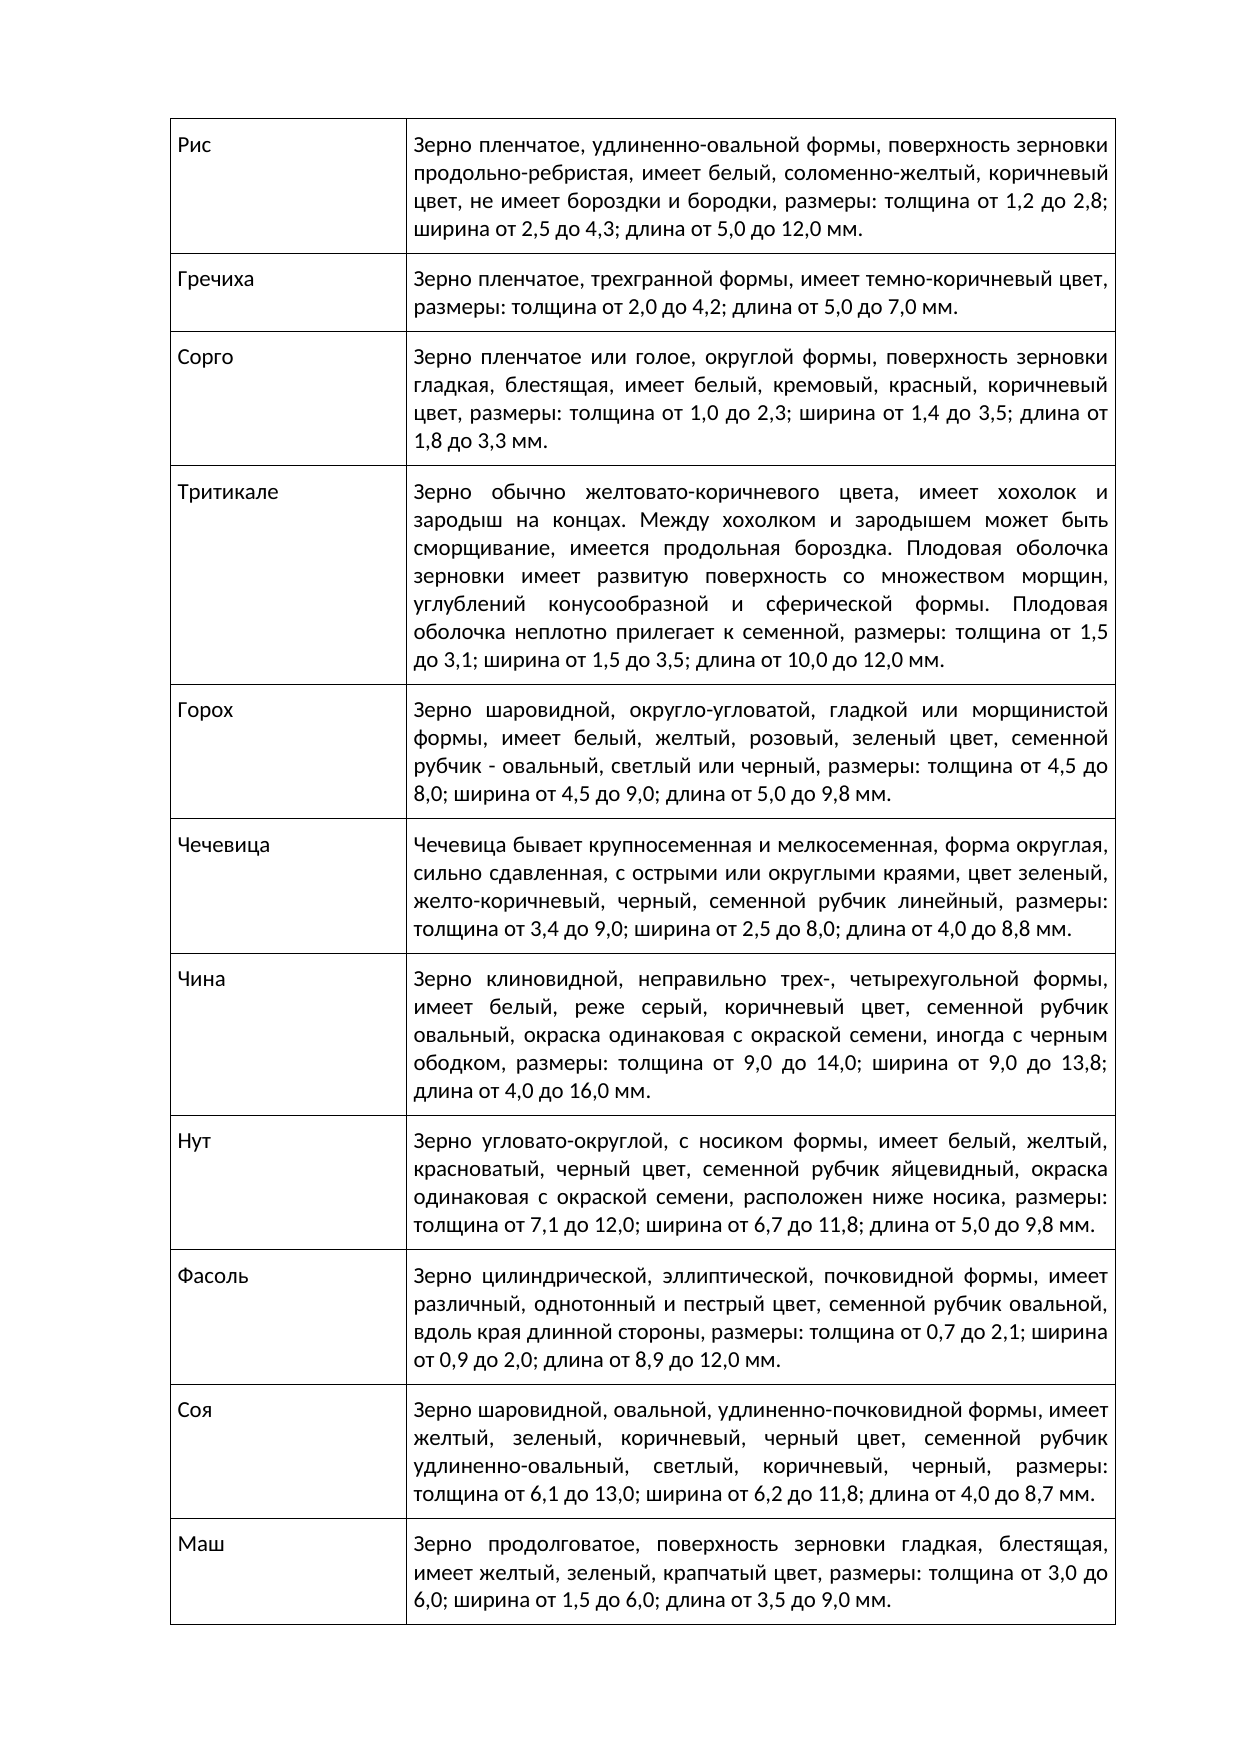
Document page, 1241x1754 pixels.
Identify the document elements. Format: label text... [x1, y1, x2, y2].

table_cell Зерно пленчатое, удлиненно-овальной формы, поверхность зерновки продольно-ребристая, имеет белый, соломенно-желтый, коричневый цвет, не имеет бороздки и бородки, размеры: толщина от 1,2 до 2,8; ширина от 2,5 до 4,3; длина от 5,0 до 12,0 мм. [407, 119, 1115, 252]
table_cell Чина [171, 954, 406, 1115]
table_cell Зерно пленчатое, трехгранной формы, имеет темно-коричневый цвет, размеры: толщина от 2,0 до 4,2; длина от 5,0 до 7,0 мм. [407, 254, 1115, 331]
table_cell Маш [171, 1519, 406, 1624]
table_cell Нут [171, 1116, 406, 1249]
table_cell Зерно клиновидной, неправильно трех-, четырехугольной формы, имеет белый, реже серый, коричневый цвет, семенной рубчик овальный, окраска одинаковая с окраской семени, иногда с черным ободком, размеры: толщина от 9,0 до 14,0; ширина от 9,0 до 13,8; длина от 4,0 до 16,0 мм. [407, 954, 1115, 1115]
table_cell Фасоль [171, 1250, 406, 1383]
table_cell Зерно продолговатое, поверхность зерновки гладкая, блестящая, имеет желтый, зеленый, крапчатый цвет, размеры: толщина от 3,0 до 6,0; ширина от 1,5 до 6,0; длина от 3,5 до 9,0 мм. [407, 1519, 1115, 1624]
table_cell Соя [171, 1385, 406, 1518]
table_cell Чечевица [171, 819, 406, 952]
table_cell Гречиха [171, 254, 406, 331]
table_cell Сорго [171, 332, 406, 465]
table_cell Зерно шаровидной, овальной, удлиненно-почковидной формы, имеет желтый, зеленый, коричневый, черный цвет, семенной рубчик удлиненно-овальный, светлый, коричневый, черный, размеры: толщина от 6,1 до 13,0; ширина от 6,2 до 11,8; длина от 4,0 до 8,7 мм. [407, 1385, 1115, 1518]
table_cell Зерно обычно желтовато-коричневого цвета, имеет хохолок и зародыш на концах. Между хохолком и зародышем может быть сморщивание, имеется продольная бороздка. Плодовая оболочка зерновки имеет развитую поверхность со множеством морщин, углублений конусообразной и сферической формы. Плодовая оболочка неплотно прилегает к семенной, размеры: толщина от 1,5 до 3,1; ширина от 1,5 до 3,5; длина от 10,0 до 12,0 мм. [407, 466, 1115, 684]
table_cell Рис [171, 119, 406, 252]
table_cell Горох [171, 685, 406, 818]
table_cell Зерно угловато-округлой, с носиком формы, имеет белый, желтый, красноватый, черный цвет, семенной рубчик яйцевидный, окраска одинаковая с окраской семени, расположен ниже носика, размеры: толщина от 7,1 до 12,0; ширина от 6,7 до 11,8; длина от 5,0 до 9,8 мм. [407, 1116, 1115, 1249]
table_cell Тритикале [171, 466, 406, 684]
table_cell Зерно пленчатое или голое, округлой формы, поверхность зерновки гладкая, блестящая, имеет белый, кремовый, красный, коричневый цвет, размеры: толщина от 1,0 до 2,3; ширина от 1,4 до 3,5; длина от 1,8 до 3,3 мм. [407, 332, 1115, 465]
table_cell Зерно шаровидной, округло-угловатой, гладкой или морщинистой формы, имеет белый, желтый, розовый, зеленый цвет, семенной рубчик - овальный, светлый или черный, размеры: толщина от 4,5 до 8,0; ширина от 4,5 до 9,0; длина от 5,0 до 9,8 мм. [407, 685, 1115, 818]
table_cell Чечевица бывает крупносеменная и мелкосеменная, форма округлая, сильно сдавленная, с острыми или округлыми краями, цвет зеленый, желто-коричневый, черный, семенной рубчик линейный, размеры: толщина от 3,4 до 9,0; ширина от 2,5 до 8,0; длина от 4,0 до 8,8 мм. [407, 819, 1115, 952]
table_cell Зерно цилиндрической, эллиптической, почковидной формы, имеет различный, однотонный и пестрый цвет, семенной рубчик овальной, вдоль края длинной стороны, размеры: толщина от 0,7 до 2,1; ширина от 0,9 до 2,0; длина от 8,9 до 12,0 мм. [407, 1250, 1115, 1383]
